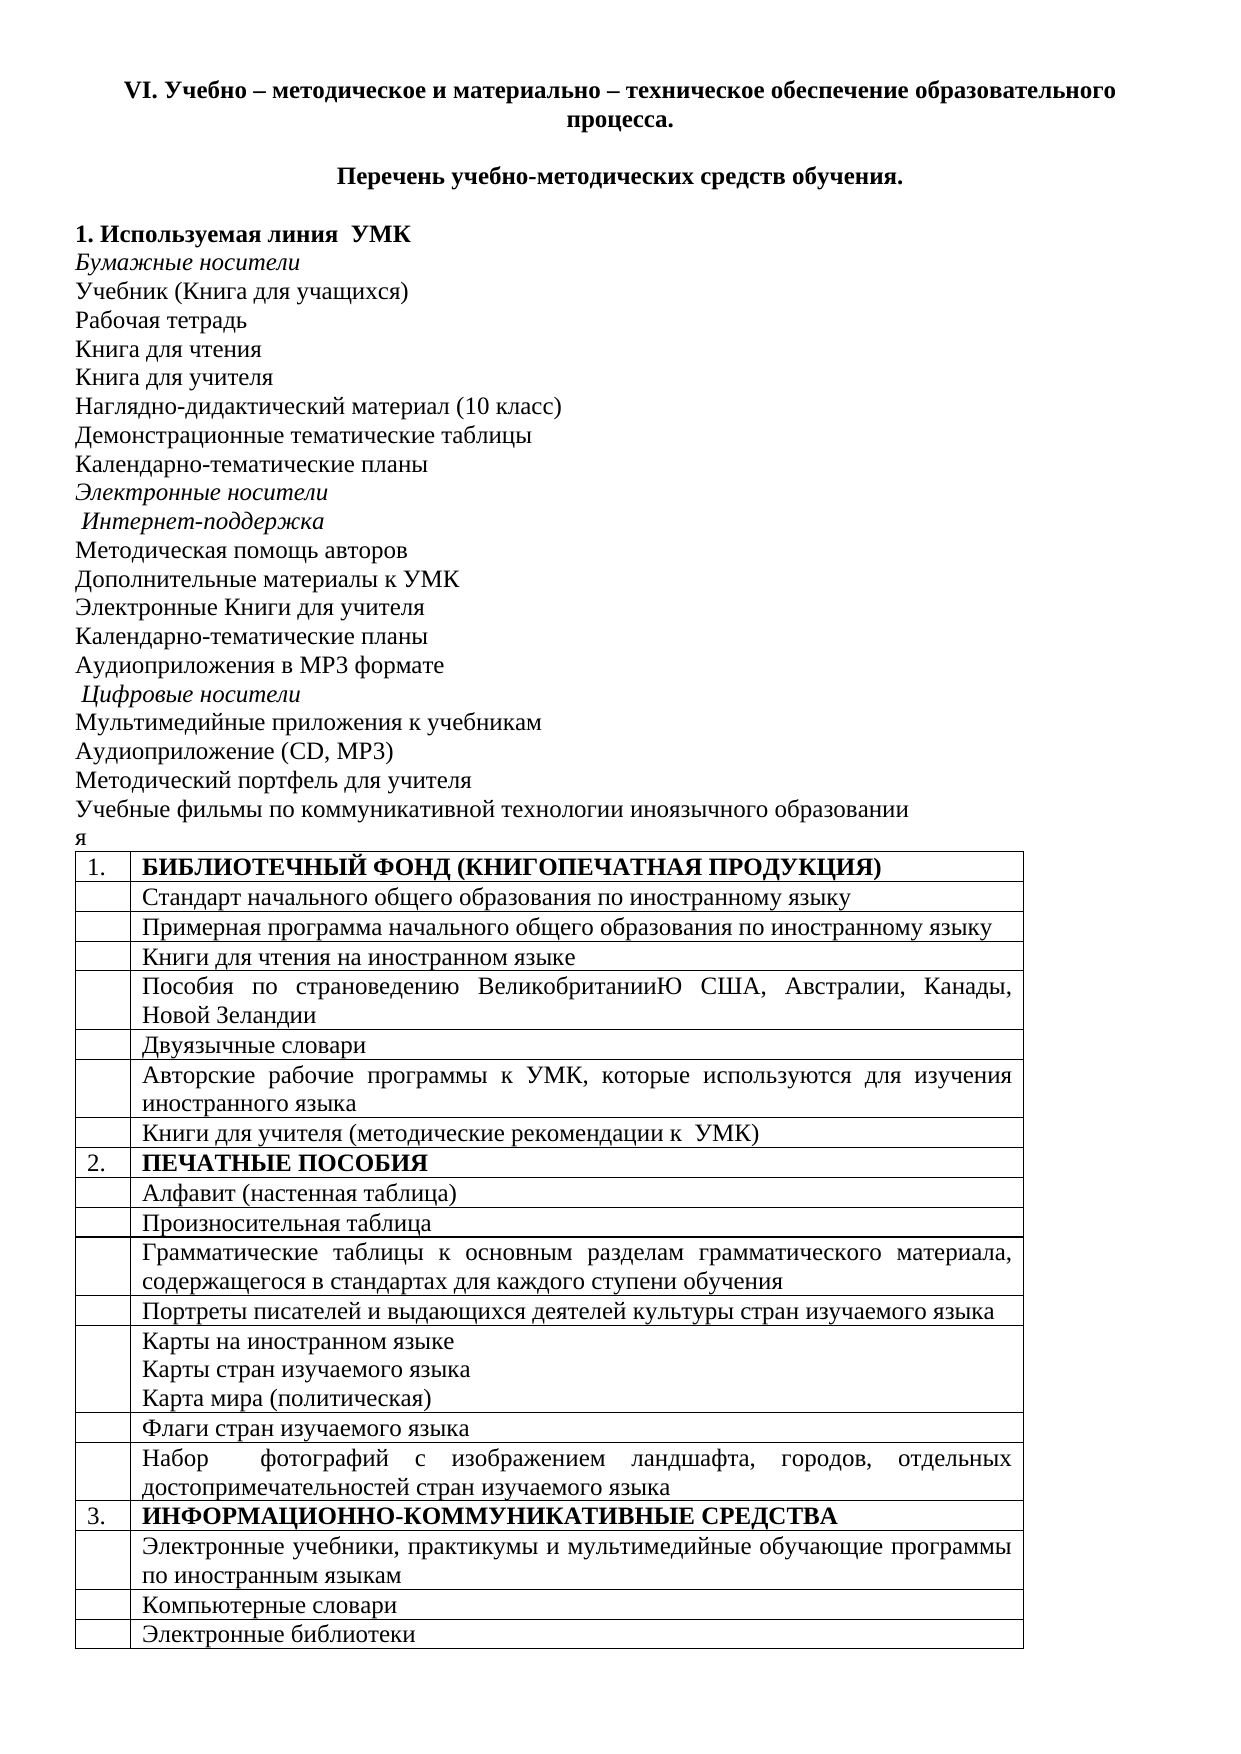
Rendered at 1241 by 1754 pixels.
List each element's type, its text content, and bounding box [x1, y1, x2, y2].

table_cell [76, 1178, 130, 1207]
table_header Библиотечный фонд (книгопечатная продукция) [131, 852, 1023, 881]
table_cell ПЕЧАТНЫЕ ПОСОБИЯ [131, 1148, 1023, 1177]
text Аудиоприложение (CD, MP3) [75, 736, 1165, 765]
text Учебник (Книга для учащихся) [75, 276, 1165, 305]
text Цифровые носители [75, 679, 1165, 707]
table_cell Карты на иностранном языке Карты стран изучаемого языка Карта мира (политическая) [131, 1326, 1023, 1412]
table_cell [76, 1118, 130, 1147]
text Демонстрационные тематические таблицы [75, 420, 1165, 449]
table_cell Авторские рабочие программы к УМК, которые используются для изучения иностранного языка [131, 1060, 1023, 1117]
table_cell Грамматические таблицы к основным разделам грамматического материала, содержащегося в стандартах для каждого ступени обучения [131, 1238, 1023, 1295]
table_cell [76, 942, 130, 970]
table_cell [76, 1296, 130, 1325]
table_cell [76, 1060, 130, 1117]
text Бумажные носители [75, 247, 1165, 276]
table_cell Стандарт начального общего образования по иностранному языку [131, 882, 1023, 911]
text Книга для чтения [75, 334, 1165, 362]
table_cell Книги для учителя (методические рекомендации к УМК) [131, 1118, 1023, 1147]
table_cell Примерная программа начального общего образования по иностранному языку [131, 912, 1023, 941]
table_cell Электронные учебники, практикумы и мультимедийные обучающие программы по иностранным языкам [131, 1531, 1023, 1589]
text Дополнительные материалы к УМК [75, 564, 1165, 592]
table_cell 2. [76, 1148, 130, 1177]
table_header 1. [76, 852, 130, 881]
table_cell [76, 1590, 130, 1618]
text Интернет-поддержка [75, 506, 1165, 535]
text Учебные фильмы по коммуникативной технологии иноязычного образовании [75, 794, 1165, 822]
text Электронные носители [75, 477, 1165, 506]
table_cell [76, 1208, 130, 1236]
table_cell Двуязычные словари [131, 1030, 1023, 1059]
text VI. Учебно – методическое и материально – техническое обеспечение образовательного процесса. [75, 75, 1165, 132]
table_cell Флаги стран изучаемого языка [131, 1413, 1023, 1442]
table_cell Компьютерные словари [131, 1590, 1023, 1618]
table_cell Портреты писателей и выдающихся деятелей культуры стран изучаемого языка [131, 1296, 1023, 1325]
table_cell [76, 1443, 130, 1500]
text Аудиоприложения в MP3 формате [75, 650, 1165, 679]
table_cell [76, 1326, 130, 1412]
table_cell [76, 971, 130, 1029]
text я [75, 822, 1165, 851]
text 1. Используемая линия УМК [75, 219, 1165, 247]
text Рабочая тетрадь [75, 305, 1165, 334]
table_cell Электронные библиотеки [131, 1620, 1023, 1648]
text Календарно-тематические планы [75, 621, 1165, 650]
table_cell [76, 912, 130, 941]
table_cell Пособия по страноведению ВеликобританииЮ США, Австралии, Канады, Новой Зеландии [131, 971, 1023, 1029]
table_cell [76, 882, 130, 911]
text Наглядно-дидактический материал (10 класс) [75, 391, 1165, 420]
text Календарно-тематические планы [75, 449, 1165, 477]
table_cell [76, 1620, 130, 1648]
table_cell [76, 1238, 130, 1295]
table_cell информационно-коммуникативные средства [131, 1501, 1023, 1530]
table_cell [76, 1413, 130, 1442]
table_cell [76, 1531, 130, 1589]
text Перечень учебно-методических средств обучения. [75, 161, 1165, 190]
text Электронные Книги для учителя [75, 592, 1165, 621]
text Книга для учителя [75, 362, 1165, 391]
table_cell Произносительная таблица [131, 1208, 1023, 1236]
text Мультимедийные приложения к учебникам [75, 707, 1165, 736]
text Методический портфель для учителя [75, 765, 1165, 794]
table_cell Набор фотографий с изображением ландшафта, городов, отдельных достопримечательностей стран изучаемого языка [131, 1443, 1023, 1500]
table_cell 3. [76, 1501, 130, 1530]
text Методическая помощь авторов [75, 535, 1165, 564]
table_cell [76, 1030, 130, 1059]
table_cell Книги для чтения на иностранном языке [131, 942, 1023, 970]
table_cell Алфавит (настенная таблица) [131, 1178, 1023, 1207]
